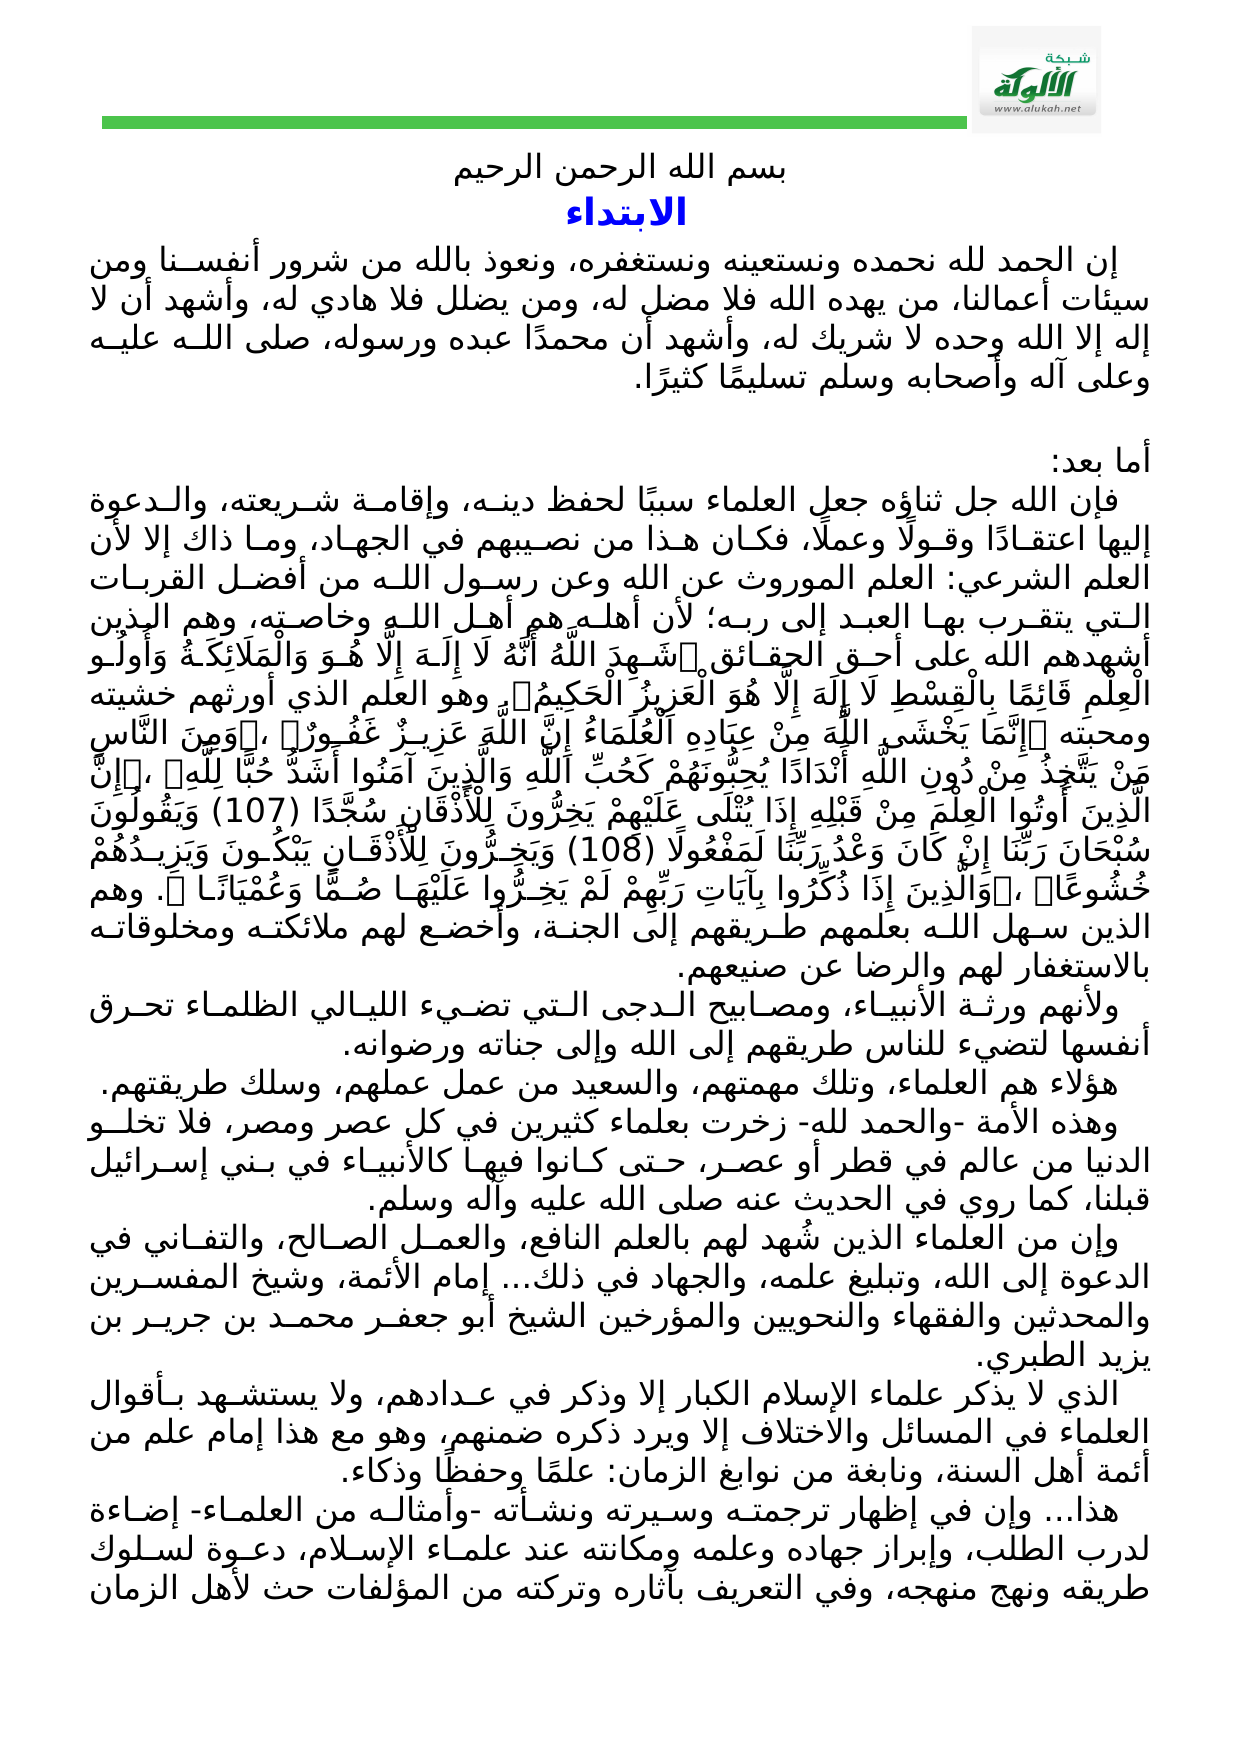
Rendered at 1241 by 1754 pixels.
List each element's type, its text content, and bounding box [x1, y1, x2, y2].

text بسم الله الرحمن الرحيم [89, 148, 1152, 187]
text الذي لا يذكر علماء الإسلام الكبار إلا وذكر في عدادهم، ولا يستشهد بأقوال العلماء في المسائل والاختلاف إلا ويرد ذكره ضمنهم، وهو مع هذا إمام علم من أئمة أهل السنة، ونابغة من نوابغ الزمان: علمًا وحفظًا وذكاء. [89, 1374, 1152, 1491]
text وهذه الأمة -والحمد لله- زخرت بعلماء كثيرين في كل عصر ومصر، فلا تخلو الدنيا من عالم في قطر أو عصر، حتى كانوا فيها كالأنبياء في بني إسرائيل قبلنا، كما روي في الحديث عنه صلى الله عليه وآله وسلم. [89, 1102, 1152, 1219]
text أما بعد: [89, 442, 1152, 481]
subtitle الابتداء [89, 191, 1152, 234]
text ولأنهم ورثة الأنبياء، ومصابيح الدجى التي تضيء الليالي الظلماء تحرق أنفسها لتضيء للناس طريقهم إلى الله وإلى جناته ورضوانه. [89, 986, 1152, 1063]
text وإن من العلماء الذين شُهد لهم بالعلم النافع، والعمل الصالح، والتفاني في الدعوة إلى الله، وتبليغ علمه، والجهاد في ذلك... إمام الأئمة، وشيخ المفسرين والمحدثين والفقهاء والنحويين والمؤرخين الشيخ أبو جعفر محمد بن جرير بن يزيد الطبري. [89, 1219, 1152, 1374]
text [89, 1491, 1152, 1607]
text إن الحمد لله نحمده ونستعينه ونستغفره، ونعوذ بالله من شرور أنفسنا ومن سيئات أعمالنا، من يهده الله فلا مضل له، ومن يضلل فلا هادي له، وأشهد أن لا إله إلا الله وحده لا شريك له، وأشهد أن محمدًا عبده ورسوله، صلى الله عليه وعلى آله وأصحابه وسلم تسليمًا كثيرًا. [89, 241, 1152, 396]
text هؤلاء هم العلماء، وتلك مهمتهم، والسعيد من عمل عملهم، وسلك طريقتهم. [89, 1063, 1152, 1102]
text فإن الله جل ثناؤه جعل العلماء سببًا لحفظ دينه، وإقامة شريعته، والدعوة إليها اعتقادًا وقولًا وعملًا، فكان هذا من نصيبهم في الجهاد، وما ذاك إلا لأن العلم الشرعي: العلم الموروث عن الله وعن رسول الله من أفضل القربات التي يتقرب بها العبد إلى ربه؛ لأن أهله هم أهل الله وخاصته، وهم الذين أشهدهم الله على أحق الحقائق شَهِدَ اللَّهُ أَنَّهُ لَا إِلَهَ إِلَّا هُوَ وَالْمَلَائِكَةُ وَأُولُو الْعِلْمِ قَائِمًا بِالْقِسْطِ لَا إِلَهَ إِلَّا هُوَ الْعَزِيزُ الْحَكِيمُ. وهو العلم الذي أورثهم خشيته ومحبته إِنَّمَا يَخْشَى اللَّهَ مِنْ عِبَادِهِ الْعُلَمَاءُ إِنَّ اللَّهَ عَزِيزٌ غَفُورٌ، وَمِنَ النَّاسِ مَنْ يَتَّخِذُ مِنْ دُونِ اللَّهِ أَنْدَادًا يُحِبُّونَهُمْ كَحُبِّ اللَّهِ وَالَّذِينَ آمَنُوا أَشَدُّ حُبًّا لِلَّهِ، إِنَّ الَّذِينَ أُوتُوا الْعِلْمَ مِنْ قَبْلِهِ إِذَا يُتْلَى عَلَيْهِمْ يَخِرُّونَ لِلْأَذْقَانِ سُجَّدًا (107) وَيَقُولُونَ سُبْحَانَ رَبِّنَا إِنْ كَانَ وَعْدُ رَبِّنَا لَمَفْعُولًا (108) وَيَخِرُّونَ لِلْأَذْقَانِ يَبْكُونَ وَيَزِيدُهُمْ خُشُوعًا، وَالَّذِينَ إِذَا ذُكِّرُوا بِآيَاتِ رَبِّهِمْ لَمْ يَخِرُّوا عَلَيْهَا صُمًّا وَعُمْيَانًا . وهم الذين سهل الله بعلمهم طريقهم إلى الجنة، وأخضع لهم ملائكته ومخلوقاته بالاستغفار لهم والرضا عن صنيعهم. [89, 481, 1152, 986]
